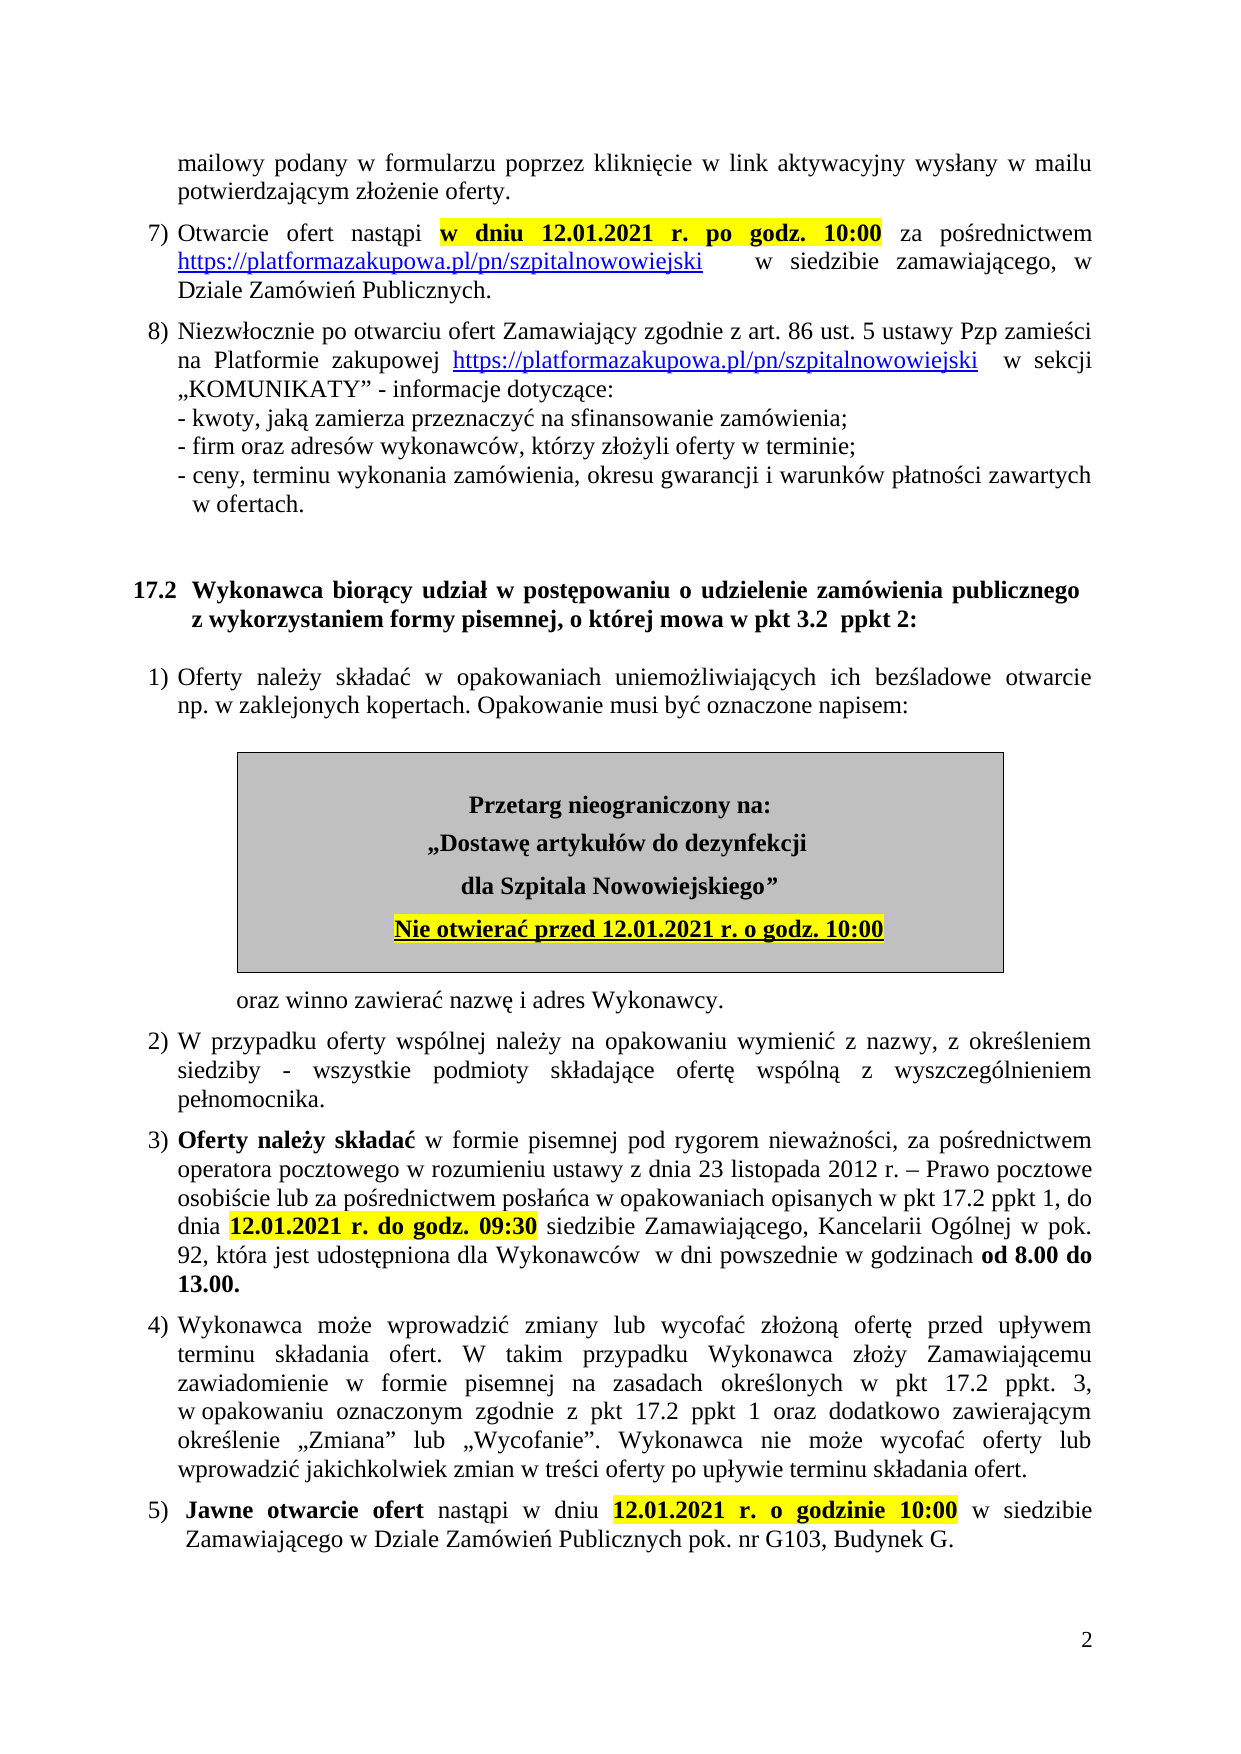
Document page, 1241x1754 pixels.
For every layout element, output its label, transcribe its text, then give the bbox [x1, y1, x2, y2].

list Wykonawca może wprowadzić zmiany lub wycofać złożoną ofertę przed upływem terminu składania ofert. W takim przypadku Wykonawca złoży Zamawiającemu zawiadomienie w formie pisemnej na zasadach określonych w pkt 17.2 ppkt. 3, w opakowaniu oznaczonym zgodnie z pkt 17.2 ppkt 1 oraz dodatkowo zawierającym określenie „Zmiana” lub „Wycofanie”. Wykonawca nie może wycofać oferty lub wprowadzić jakichkolwiek zmian w treści oferty po upływie terminu składania ofert. [148, 1310, 1093, 1483]
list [148, 148, 1093, 205]
list Oferty należy składać w opakowaniach uniemożliwiających ich bezśladowe otwarcie np. w zaklejonych kopertach. Opakowanie musi być oznaczone napisem: [148, 662, 1093, 719]
list Otwarcie ofert nastąpi w dniu 12.01.2021 r. po godz. 10:00 za pośrednictwem https://platformazakupowa.pl/pn/szpitalnowowiejski w siedzibie zamawiającego, w Dziale Zamówień Publicznych. [148, 218, 1093, 304]
list W przypadku oferty wspólnej należy na opakowaniu wymienić z nazwy, z określeniem siedziby - wszystkie podmioty składające ofertę wspólną z wyszczególnieniem pełnomocnika. [148, 1026, 1093, 1113]
list Oferty należy składać w formie pisemnej pod rygorem nieważności, za pośrednictwem operatora pocztowego w rozumieniu ustawy z dnia 23 listopada 2012 r. – Prawo pocztowe osobiście lub za pośrednictwem posłańca w opakowaniach opisanych w pkt 17.2 ppkt 1, do dnia 12.01.2021 r. do godz. 09:30 siedzibie Zamawiającego, Kancelarii Ogólnej w pok. 92, która jest udostępniona dla Wykonawców w dni powszednie w godzinach od 8.00 do 13.00. [148, 1125, 1093, 1298]
text - kwoty, jaką zamierza przeznaczyć na sfinansowanie zamówienia; [177, 403, 1093, 431]
list Niezwłocznie po otwarciu ofert Zamawiający zgodnie z art. 86 ust. 5 ustawy Pzp zamieści na Platformie zakupowej https://platformazakupowa.pl/pn/szpitalnowowiejski w sekcji „KOMUNIKATY” - informacje dotyczące: [148, 316, 1093, 403]
text - ceny, terminu wykonania zamówienia, okresu gwarancji i warunków płatności zawartych w ofertach. [177, 460, 1093, 518]
list Jawne otwarcie ofert nastąpi w dniu 12.01.2021 r. o godzinie 10:00 w siedzibie Zamawiającego w Dziale Zamówień Publicznych pok. nr G103, Budynek G. [148, 1495, 1093, 1553]
text - firm oraz adresów wykonawców, którzy złożyli oferty w terminie; [177, 431, 1093, 460]
list Wykonawca biorący udział w postępowaniu o udzielenie zamówienia publicznego z wykorzystaniem formy pisemnej, o której mowa w pkt 3.2 ppkt 2: [133, 575, 1081, 633]
text oraz winno zawierać nazwę i adres Wykonawcy. [236, 985, 1093, 1014]
table_header Przetarg nieograniczony na: „Dostawę artykułów do dezynfekcji dla Szpitala Nowowiejskiego” Nie otwierać przed 12.01.2021 r. o godz. 10:00 [238, 753, 1003, 972]
